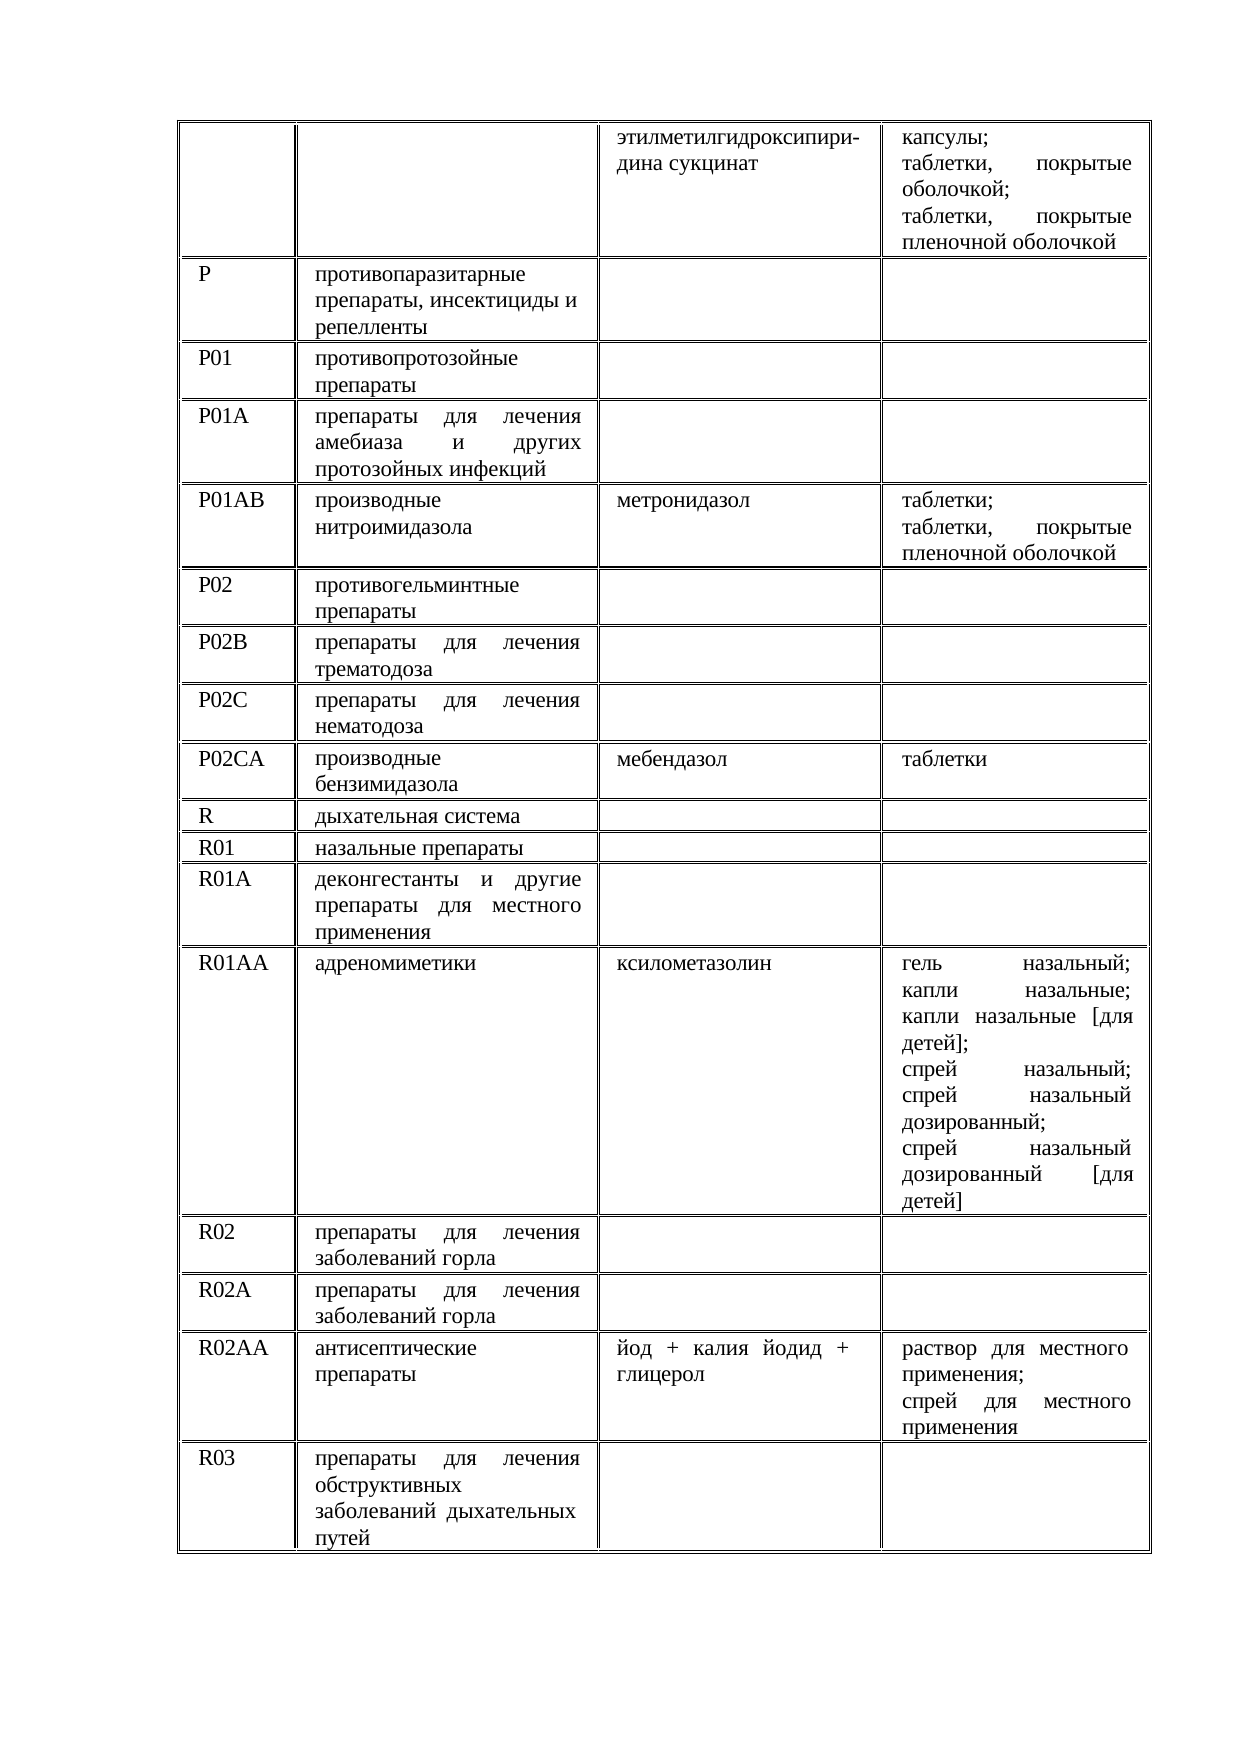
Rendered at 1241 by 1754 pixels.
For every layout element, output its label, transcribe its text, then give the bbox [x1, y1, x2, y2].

table_cell [882, 830, 1151, 861]
table_cell мебендазол [600, 744, 880, 798]
table_cell противогельминтные препараты [298, 570, 597, 624]
table_cell P01AB [178, 482, 296, 566]
table_cell [600, 685, 880, 740]
table_cell деконгестанты и другие препараты для местного применения [298, 864, 597, 945]
table_cell препараты для лечения заболеваний горла [298, 1275, 597, 1330]
table_cell [600, 343, 880, 398]
table_cell R03 [178, 1440, 296, 1550]
table_cell дыхательная система [298, 801, 597, 830]
table_cell [600, 1217, 880, 1272]
table_header [180, 123, 296, 256]
table_cell раствор для местного применения; спрей для местного применения [882, 1330, 1151, 1440]
table_cell [599, 1440, 882, 1550]
table_cell P01A [180, 398, 295, 482]
table_cell Р01 [178, 340, 296, 398]
table_cell препараты для лечения трематодоза [298, 627, 597, 682]
table_cell [882, 798, 1151, 830]
table_cell препараты для лечения заболеваний горла [298, 1217, 597, 1272]
table_cell [600, 1275, 880, 1330]
table_cell антисептические препараты [298, 1333, 597, 1440]
table_cell [882, 340, 1151, 398]
table_cell [600, 801, 880, 830]
table_cell производные нитроимидазола [298, 485, 597, 566]
table_cell назальные препараты [298, 833, 597, 861]
table_cell ксилометазолин [600, 948, 880, 1214]
table_cell [883, 256, 1149, 340]
table_header этилметилгидроксипири- дина сукцинат [599, 121, 882, 256]
table_cell [883, 1214, 1149, 1272]
table_cell R01A [180, 861, 295, 945]
table_cell таблетки [882, 740, 1151, 798]
table_cell [883, 682, 1149, 740]
table_header капсулы; таблетки, покрытые оболочкой; таблетки, покрытые пленочной оболочкой [882, 123, 1149, 256]
table_cell R01AA [178, 945, 296, 1214]
table_cell R01 [178, 830, 296, 861]
table_cell производные бензимидазола [298, 744, 597, 798]
table_cell препараты для лечения нематодоза [298, 685, 597, 740]
table_cell йод + калия йодид + глицерол [600, 1333, 880, 1440]
table_cell противопаразитарные препараты, инсектициды и репелленты [298, 259, 597, 340]
table_cell [882, 1440, 1151, 1550]
table_cell [600, 627, 880, 682]
table_cell Р02СА [178, 740, 296, 798]
table_cell [600, 864, 880, 945]
table_cell противопротозойные препараты [298, 343, 597, 398]
table_cell R02AA [178, 1330, 296, 1440]
table_cell Р02В [178, 624, 296, 682]
table_cell таблетки; таблетки, покрытые пленочной оболочкой [882, 482, 1151, 566]
table_cell Р [180, 256, 295, 340]
table_cell [600, 833, 880, 861]
table_cell [883, 398, 1149, 482]
table_cell метронидазол [600, 485, 880, 566]
table_cell [600, 259, 880, 340]
table_cell [882, 624, 1151, 682]
table_cell препараты для лечения амебиаза и других протозойных инфекций [298, 401, 597, 482]
table_cell [883, 566, 1149, 624]
table_cell Р02С [180, 682, 295, 740]
table_cell гель назальный; капли назальные; капли назальные [для детей]; спрей назальный; спрей назальный дозированный; спрей назальный дозированный [для детей] [882, 945, 1151, 1214]
table_cell [883, 861, 1149, 945]
table_cell препараты для лечения обструктивных заболеваний дыхательных путей [296, 1440, 599, 1550]
table_cell R02 [180, 1214, 295, 1272]
table_cell R02A [178, 1272, 296, 1330]
table_header [296, 121, 599, 256]
table_cell P02 [180, 566, 295, 624]
table_cell [600, 401, 880, 482]
table_cell адреномиметики [298, 948, 597, 1214]
table_cell R [178, 798, 296, 830]
table_cell [882, 1272, 1151, 1330]
table_cell [600, 570, 880, 624]
